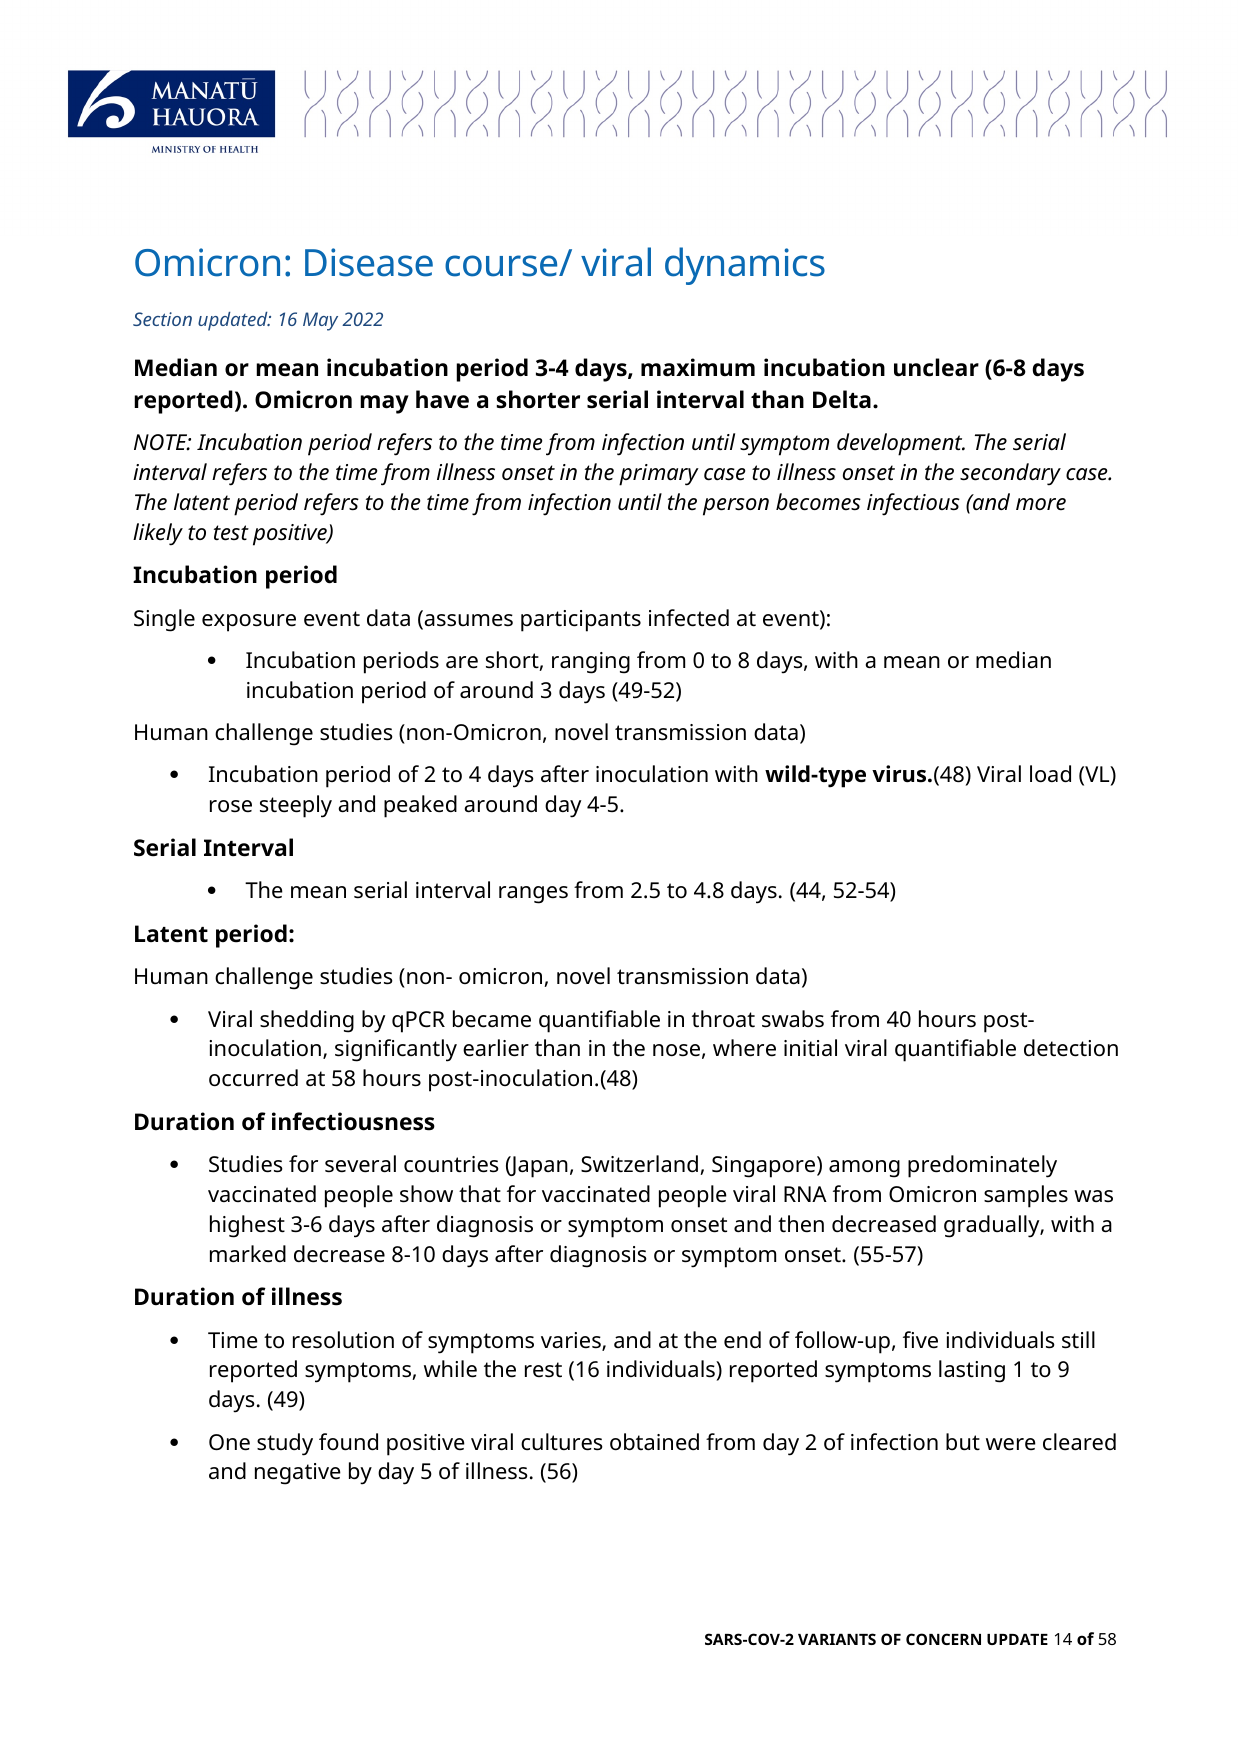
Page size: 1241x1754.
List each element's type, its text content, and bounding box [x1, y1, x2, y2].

picture [0, 0, 1238, 236]
list One study found positive viral cultures obtained from day 2 of infection but were cleared and negative by day 5 of illness. (56) [170, 1427, 1122, 1486]
subtitle Duration of infectiousness [133, 1106, 1122, 1137]
text NOTE: Incubation period refers to the time from infection until symptom development. The serial interval refers to the time from illness onset in the primary case to illness onset in the secondary case. The latent period refers to the time from infection until the person becomes infectious (and more likely to test positive) [133, 427, 1122, 547]
text Section updated: 16 May 2022 [133, 306, 1122, 332]
subtitle Incubation period [133, 559, 1122, 590]
text Human challenge studies (non-Omicron, novel transmission data) [133, 717, 1122, 747]
subtitle Median or mean incubation period 3-4 days, maximum incubation unclear (6-8 days reported). Omicron may have a shorter serial interval than Delta. [133, 352, 1122, 415]
list Incubation period of 2 to 4 days after inoculation with wild-type virus.(48) Viral load (VL) rose steeply and peaked around day 4-5. [170, 759, 1122, 819]
subtitle Omicron: Disease course/ viral dynamics [133, 236, 1122, 287]
list The mean serial interval ranges from 2.5 to 4.8 days. (44, 52-54) [208, 875, 1122, 905]
list Studies for several countries (Japan, Switzerland, Singapore) among predominately vaccinated people show that for vaccinated people viral RNA from Omicron samples was highest 3-6 days after diagnosis or symptom onset and then decreased gradually, with a marked decrease 8-10 days after diagnosis or symptom onset. (55-57) [170, 1149, 1122, 1268]
subtitle Duration of illness [133, 1281, 1122, 1312]
text Human challenge studies (non- omicron, novel transmission data) [133, 961, 1122, 991]
list Time to resolution of symptoms varies, and at the end of follow-up, five individuals still reported symptoms, while the rest (16 individuals) reported symptoms lasting 1 to 9 days. (49) [170, 1325, 1122, 1414]
subtitle Latent period: [133, 918, 1122, 949]
text Single exposure event data (assumes participants infected at event): [133, 603, 1122, 633]
list Incubation periods are short, ranging from 0 to 8 days, with a mean or median incubation period of around 3 days (49-52) [208, 645, 1122, 705]
list Viral shedding by qPCR became quantifiable in throat swabs from 40 hours post-inoculation, significantly earlier than in the nose, where initial viral quantifiable detection occurred at 58 hours post-inoculation.(48) [170, 1004, 1122, 1093]
subtitle Serial Interval [133, 832, 1122, 863]
